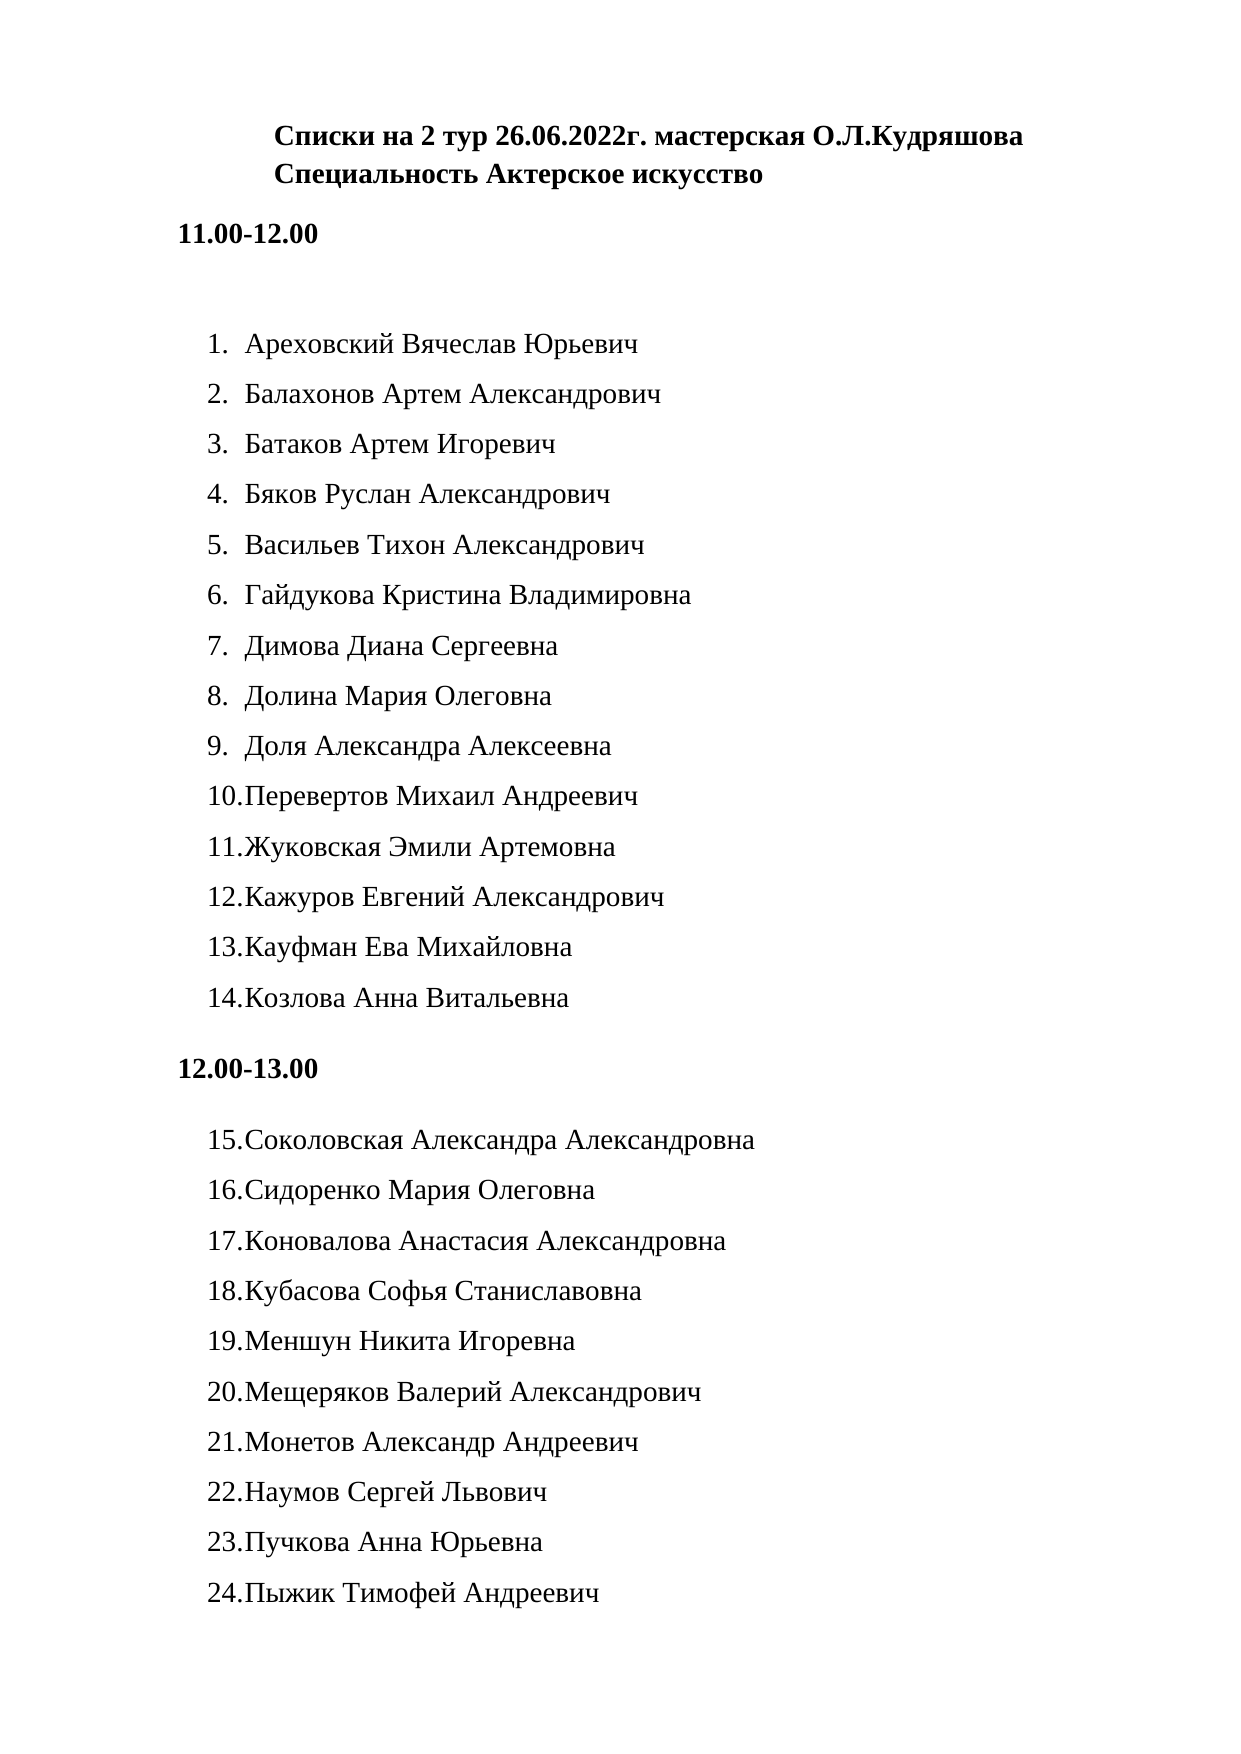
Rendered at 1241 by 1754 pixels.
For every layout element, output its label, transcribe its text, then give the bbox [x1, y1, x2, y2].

list Сидоренко Мария Олеговна [207, 1172, 1152, 1206]
list Долина Мария Олеговна [207, 678, 1152, 711]
list Наумов Сергей Львович [207, 1474, 1152, 1508]
list Балахонов Артем Александрович [207, 376, 1152, 409]
list Коновалова Анастасия Александровна [207, 1223, 1152, 1256]
list Пучкова Анна Юрьевна [207, 1524, 1152, 1558]
list Кубасова Софья Станиславовна [207, 1273, 1152, 1307]
list Батаков Артем Игоревич [207, 426, 1152, 460]
list Мещеряков Валерий Александрович [207, 1374, 1152, 1407]
list Жуковская Эмили Артемовна [207, 829, 1152, 862]
list Меншун Никита Игоревна [207, 1323, 1152, 1357]
list Димова Диана Сергеевна [207, 628, 1152, 661]
list Козлова Анна Витальевна [207, 980, 1152, 1013]
list Бяков Руслан Александрович [207, 477, 1152, 510]
text 11.00-12.00 [177, 216, 1152, 249]
list Доля Александра Алексеевна [207, 728, 1152, 762]
list Специальность Актерское искусство [274, 157, 1152, 190]
list Ареховский Вячеслав Юрьевич [207, 326, 1152, 359]
list Васильев Тихон Александрович [207, 527, 1152, 561]
list Монетов Александр Андреевич [207, 1424, 1152, 1457]
list Гайдукова Кристина Владимировна [207, 577, 1152, 611]
list Пыжик Тимофей Андреевич [207, 1575, 1152, 1608]
list Кажуров Евгений Александрович [207, 879, 1152, 913]
list Соколовская Александра Александровна [207, 1122, 1152, 1156]
list Кауфман Ева Михайловна [207, 929, 1152, 963]
list Перевертов Михаил Андреевич [207, 778, 1152, 812]
list Списки на 2 тур 26.06.2022г. мастерская О.Л.Кудряшова [274, 118, 1152, 152]
text 12.00-13.00 [177, 1051, 1152, 1084]
